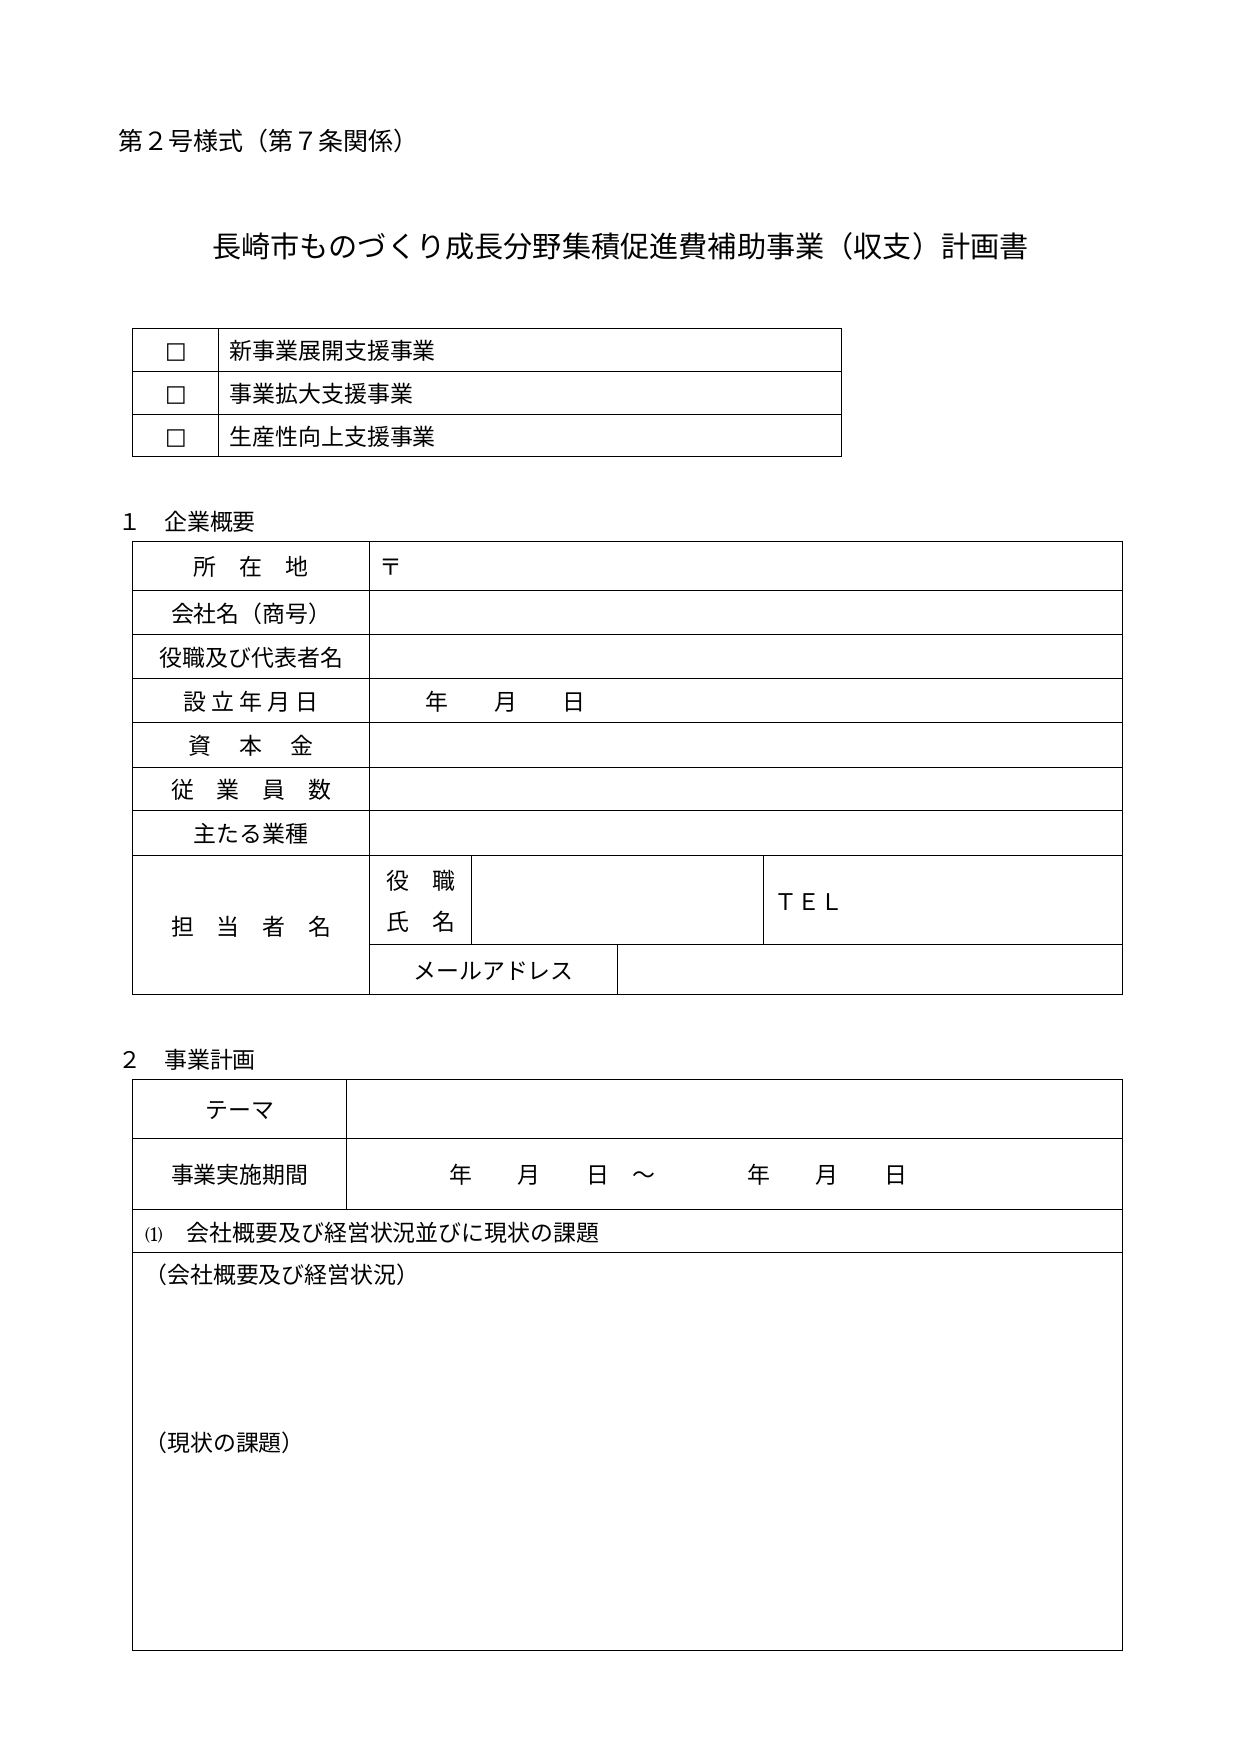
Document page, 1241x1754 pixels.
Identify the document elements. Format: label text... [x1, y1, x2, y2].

table_cell 設 立 年 月 日 [133, 679, 369, 722]
table_cell 事業拡大支援事業 [219, 372, 841, 413]
table_cell 年 月 日 [370, 679, 1122, 722]
table_header テーマ [133, 1080, 346, 1138]
table_cell [370, 635, 1122, 677]
table_cell [370, 591, 1122, 634]
table_cell [472, 856, 763, 944]
table_cell [370, 723, 1122, 767]
table_cell 従 業 員 数 [133, 768, 369, 809]
table_header □ [133, 329, 218, 371]
table_header 所 在 地 [133, 542, 369, 590]
table_cell [370, 811, 1122, 855]
table_cell [618, 945, 1122, 994]
table_cell （会社概要及び経営状況） （現状の課題） [133, 1253, 1122, 1649]
table_cell 資 本 金 [133, 723, 369, 767]
table_header 〒 [370, 542, 1122, 590]
table_cell ⑴ 会社概要及び経営状況並びに現状の課題 [133, 1210, 1122, 1252]
table_cell 主たる業種 [133, 811, 369, 855]
table_cell ＴＥＬ [764, 856, 1122, 944]
text 長崎市ものづくり成長分野集積促進費補助事業（収支）計画書 [118, 202, 1122, 286]
text １ 企業概要 [118, 499, 1122, 541]
table_cell □ [133, 372, 218, 413]
table_cell 生産性向上支援事業 [219, 415, 841, 456]
table_cell 会社名（商号） [133, 591, 369, 634]
table_cell 年 月 日 ～ 年 月 日 [347, 1139, 1122, 1209]
table_cell メールアドレス [370, 945, 617, 994]
table_cell 事業実施期間 [133, 1139, 346, 1209]
table_cell □ [133, 415, 218, 456]
table_cell [370, 768, 1122, 809]
table_cell 担 当 者 名 [133, 856, 369, 994]
text 第２号様式（第７条関係） [118, 119, 1122, 161]
text ２ 事業計画 [118, 1037, 1122, 1079]
table_header 新事業展開支援事業 [219, 329, 841, 371]
table_cell 役 職 氏 名 [370, 856, 471, 944]
table_cell 役職及び代表者名 [133, 635, 369, 677]
table_header [347, 1080, 1122, 1138]
